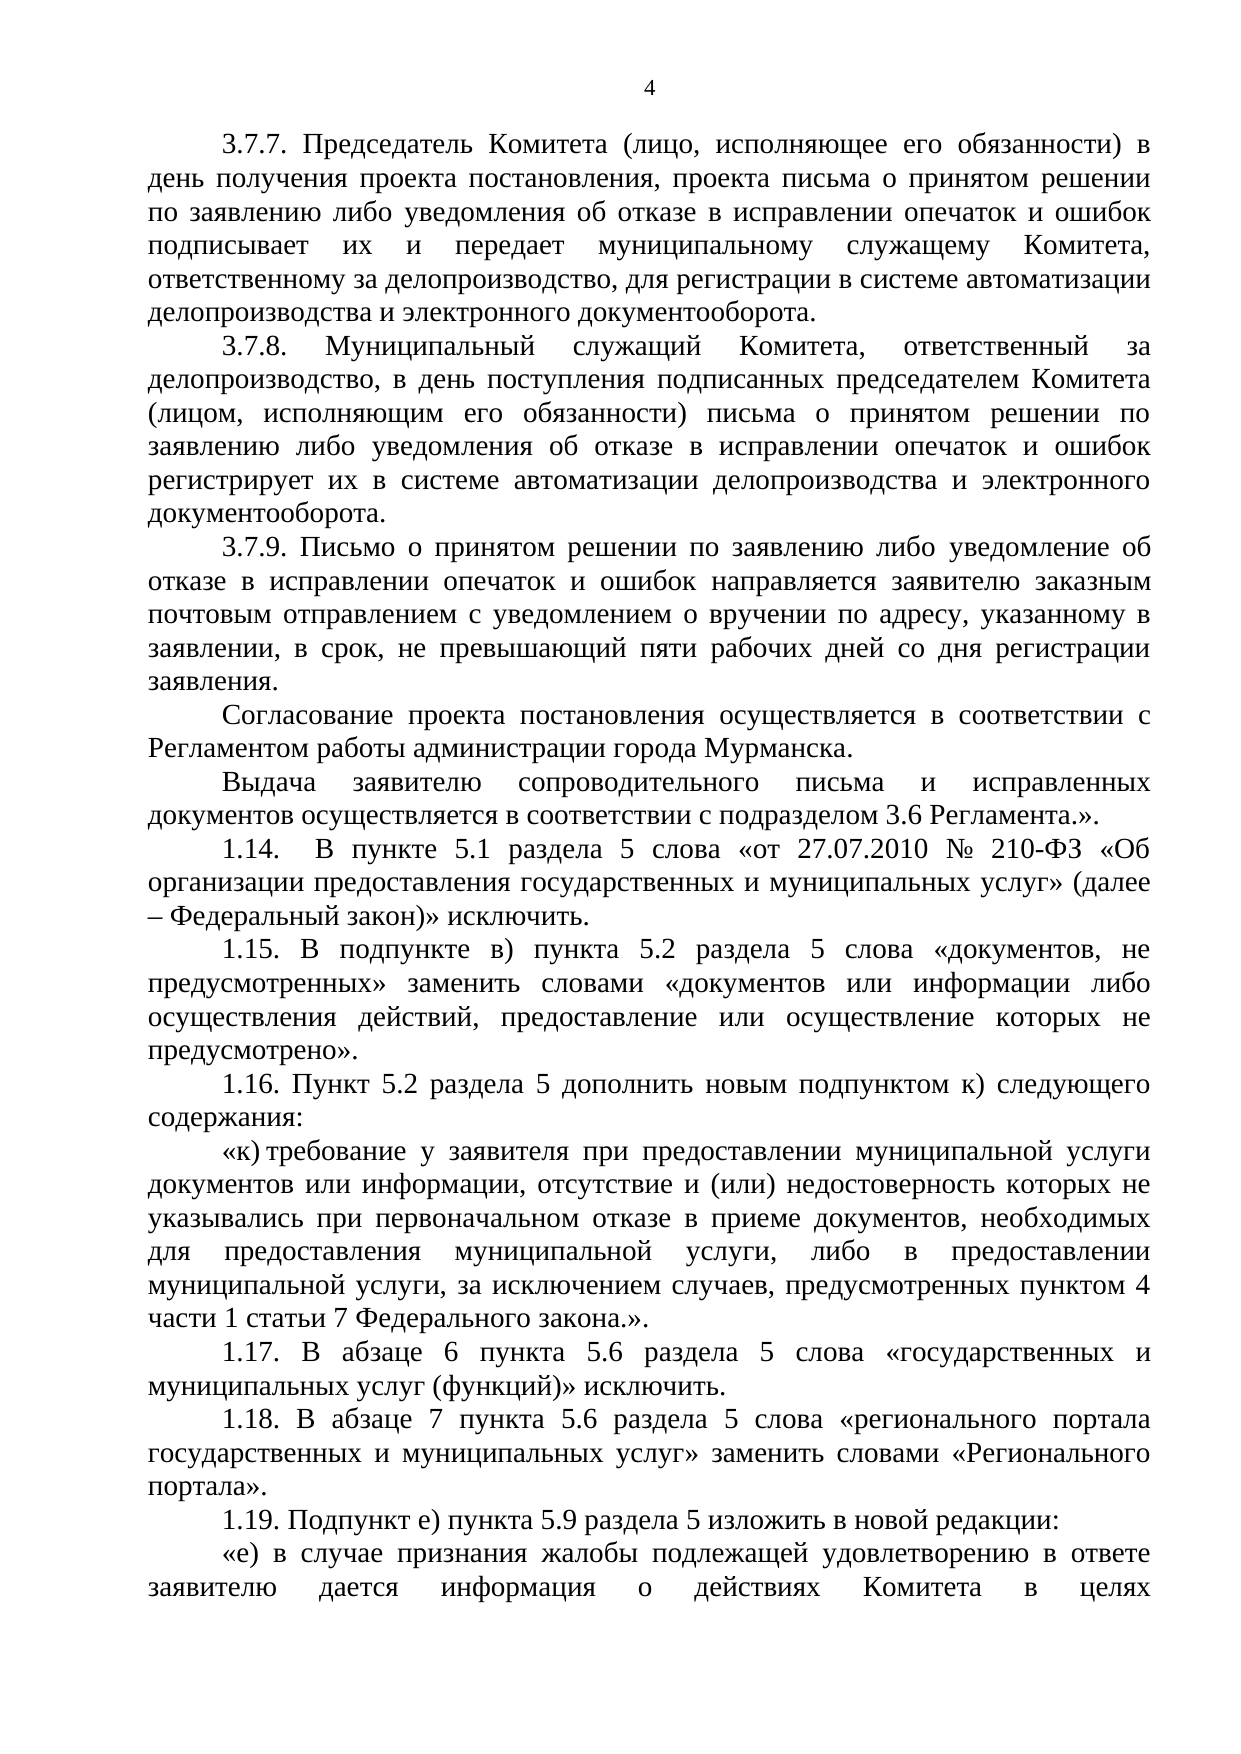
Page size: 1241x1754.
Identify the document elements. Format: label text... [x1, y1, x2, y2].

text 1.14. В пункте 5.1 раздела 5 слова «от 27.07.2010 № 210-ФЗ «Об организации предоставления государственных и муниципальных услуг» (далее – Федеральный закон)» исключить. [148, 831, 1152, 932]
text 1.15. В подпункте в) пункта 5.2 раздела 5 слова «документов, не предусмотренных» заменить словами «документов или информации либо осуществления действий, предоставление или осуществление которых не предусмотрено». [148, 932, 1152, 1066]
text 1.19. Подпункт е) пункта 5.9 раздела 5 изложить в новой редакции: [148, 1502, 1152, 1535]
text 1.17. В абзаце 6 пункта 5.6 раздела 5 слова «государственных и муниципальных услуг (функций)» исключить. [148, 1334, 1152, 1401]
text 1.16. Пункт 5.2 раздела 5 дополнить новым подпунктом к) следующего содержания: [148, 1066, 1152, 1133]
text 1.18. В абзаце 7 пункта 5.6 раздела 5 слова «регионального портала государственных и муниципальных услуг» заменить словами «Регионального портала». [148, 1401, 1152, 1502]
text «к) требование у заявителя при предоставлении муниципальной услуги документов или информации, отсутствие и (или) недостоверность которых не указывались при первоначальном отказе в приеме документов, необходимых для предоставления муниципальной услуги, либо в предоставлении муниципальной услуги, за исключением случаев, предусмотренных пунктом 4 части 1 статьи 7 Федерального закона.». [148, 1133, 1152, 1334]
text 3.7.8. Муниципальный служащий Комитета, ответственный за делопроизводство, в день поступления подписанных председателем Комитета (лицом, исполняющим его обязанности) письма о принятом решении по заявлению либо уведомления об отказе в исправлении опечаток и ошибок регистрирует их в системе автоматизации делопроизводства и электронного документооборота. [148, 328, 1152, 529]
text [148, 1535, 1152, 1602]
text 3.7.7. Председатель Комитета (лицо, исполняющее его обязанности) в день получения проекта постановления, проекта письма о принятом решении по заявлению либо уведомления об отказе в исправлении опечаток и ошибок подписывает их и передает муниципальному служащему Комитета, ответственному за делопроизводство, для регистрации в системе автоматизации делопроизводства и электронного документооборота. [148, 127, 1152, 328]
text Выдача заявителю сопроводительного письма и исправленных документов осуществляется в соответствии с подразделом 3.6 Регламента.». [148, 764, 1152, 831]
text 3.7.9. Письмо о принятом решении по заявлению либо уведомление об отказе в исправлении опечаток и ошибок направляется заявителю заказным почтовым отправлением с уведомлением о вручении по адресу, указанному в заявлении, в срок, не превышающий пяти рабочих дней со дня регистрации заявления. [148, 529, 1152, 697]
text Согласование проекта постановления осуществляется в соответствии с Регламентом работы администрации города Мурманска. [148, 697, 1152, 764]
